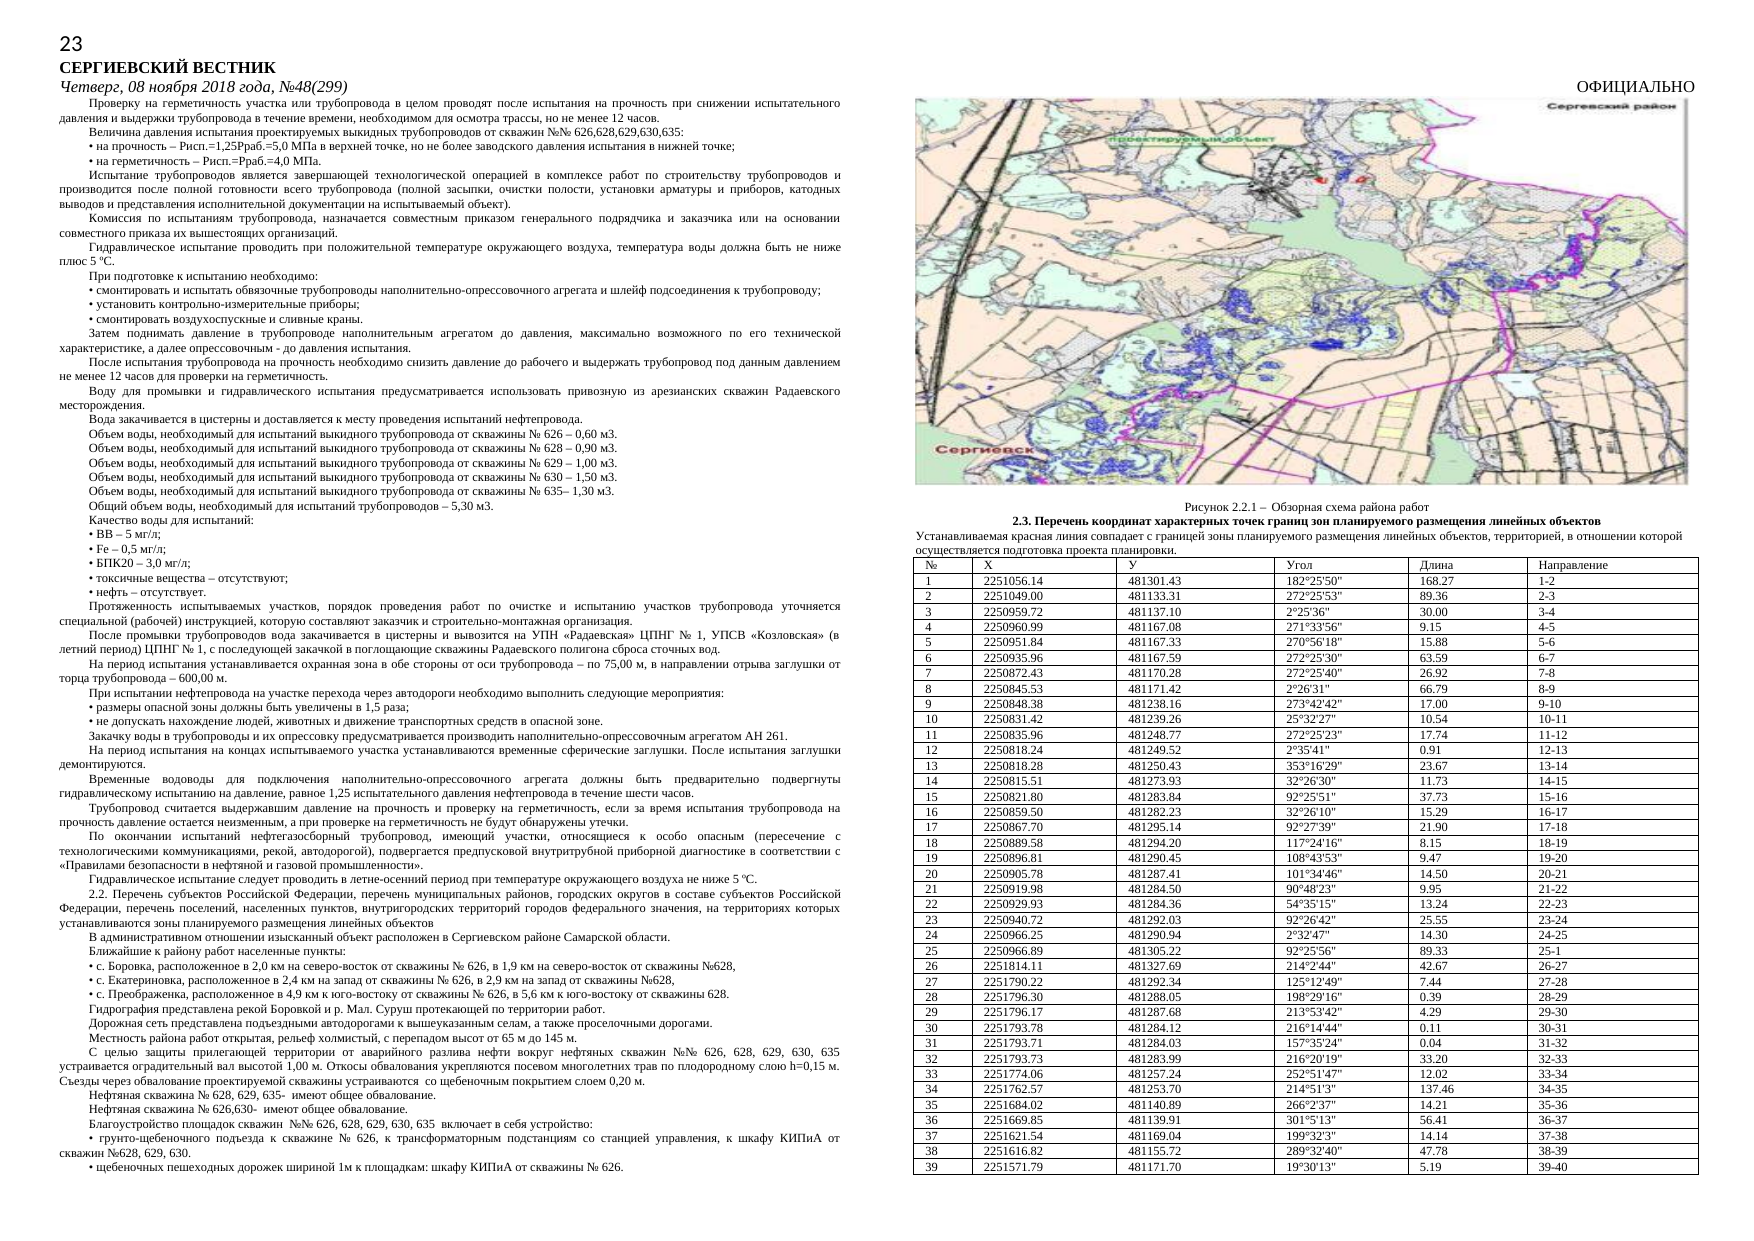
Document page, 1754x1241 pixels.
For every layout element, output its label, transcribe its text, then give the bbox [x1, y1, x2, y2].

text Благоустройство площадок скважин №№ 626, 628, 629, 630, 635 включает в себя устройство: [59, 1117, 842, 1131]
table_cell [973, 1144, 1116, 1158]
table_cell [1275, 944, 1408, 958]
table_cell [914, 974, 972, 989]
text • с. Преображенка, расположенное в 4,9 км к юго-востоку от скважины № 626, в 5,6 км к юго-востоку от скважины 628. [59, 987, 842, 1002]
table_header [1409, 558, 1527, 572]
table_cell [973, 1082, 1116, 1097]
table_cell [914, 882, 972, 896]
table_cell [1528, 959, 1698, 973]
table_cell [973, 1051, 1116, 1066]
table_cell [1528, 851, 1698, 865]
text • размеры опасной зоны должны быть увеличены в 1,5 раза; [59, 700, 842, 714]
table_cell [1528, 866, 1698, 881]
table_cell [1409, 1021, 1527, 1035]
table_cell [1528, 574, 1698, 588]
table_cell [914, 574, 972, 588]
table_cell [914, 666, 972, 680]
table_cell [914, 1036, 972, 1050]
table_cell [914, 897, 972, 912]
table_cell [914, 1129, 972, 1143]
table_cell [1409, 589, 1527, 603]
picture [915, 96, 1690, 486]
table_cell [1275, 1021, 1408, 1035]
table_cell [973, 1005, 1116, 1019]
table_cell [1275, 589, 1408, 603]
text Воду для промывки и гидравлического испытания предусматривается использовать привозную из арезианских скважин Радаевского месторождения. [59, 383, 842, 412]
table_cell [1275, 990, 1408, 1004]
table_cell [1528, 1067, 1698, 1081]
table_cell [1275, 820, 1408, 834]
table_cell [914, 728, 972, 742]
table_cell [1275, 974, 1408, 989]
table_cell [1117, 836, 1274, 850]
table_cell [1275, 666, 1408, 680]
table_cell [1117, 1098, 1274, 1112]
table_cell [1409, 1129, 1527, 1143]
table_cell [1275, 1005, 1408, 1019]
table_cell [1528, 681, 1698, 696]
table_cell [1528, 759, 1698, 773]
text Местность района работ открытая, рельеф холмистый, с перепадом высот от 65 м до 145 м. [59, 1030, 842, 1045]
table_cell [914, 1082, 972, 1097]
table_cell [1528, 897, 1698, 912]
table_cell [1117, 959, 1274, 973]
text Объем воды, необходимый для испытаний выкидного трубопровода от скважины № 629 – 1,00 м3. [59, 455, 842, 470]
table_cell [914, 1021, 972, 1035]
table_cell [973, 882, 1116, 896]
text На период испытания на концах испытываемого участка устанавливаются временные сферические заглушки. После испытания заглушки демонтируются. [59, 743, 842, 772]
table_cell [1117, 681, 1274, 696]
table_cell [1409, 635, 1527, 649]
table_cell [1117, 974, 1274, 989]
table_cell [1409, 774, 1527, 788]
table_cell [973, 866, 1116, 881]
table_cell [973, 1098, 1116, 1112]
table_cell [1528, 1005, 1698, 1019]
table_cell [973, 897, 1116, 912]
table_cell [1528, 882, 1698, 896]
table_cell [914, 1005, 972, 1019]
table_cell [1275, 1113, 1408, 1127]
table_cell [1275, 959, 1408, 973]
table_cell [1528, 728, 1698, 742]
text • нефть – отсутствует. [59, 585, 842, 599]
text Нефтяная скважина № 626,630- имеют общее обвалование. [59, 1102, 842, 1117]
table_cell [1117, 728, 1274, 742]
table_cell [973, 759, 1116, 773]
text • на герметичность – Рисп.=Рраб.=4,0 МПа. [59, 153, 842, 168]
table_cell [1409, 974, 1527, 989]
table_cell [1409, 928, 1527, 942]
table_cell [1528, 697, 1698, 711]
text 2.3. Перечень координат характерных точек границ зон планируемого размещения линейных объектов [915, 514, 1698, 528]
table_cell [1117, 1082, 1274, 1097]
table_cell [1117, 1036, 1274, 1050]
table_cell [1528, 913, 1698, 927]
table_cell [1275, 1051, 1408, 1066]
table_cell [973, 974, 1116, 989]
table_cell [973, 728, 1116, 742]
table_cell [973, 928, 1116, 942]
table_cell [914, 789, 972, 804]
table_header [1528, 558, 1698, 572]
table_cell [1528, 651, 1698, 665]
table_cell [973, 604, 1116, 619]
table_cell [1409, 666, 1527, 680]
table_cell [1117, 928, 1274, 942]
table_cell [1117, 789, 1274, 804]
text Гидравлическое испытание проводить при положительной температуре окружающего воздуха, температура воды должна быть не ниже плюс 5 ºС. [59, 240, 842, 268]
text • смонтировать и испытать обвязочные трубопроводы наполнительно-опрессовочного агрегата и шлейф подсоединения к трубопроводу; [59, 283, 842, 297]
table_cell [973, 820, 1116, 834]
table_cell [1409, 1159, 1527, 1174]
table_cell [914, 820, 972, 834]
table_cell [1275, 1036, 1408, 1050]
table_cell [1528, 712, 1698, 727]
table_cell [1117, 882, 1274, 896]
text Вода закачивается в цистерны и доставляется к месту проведения испытаний нефтепровода. [59, 412, 842, 427]
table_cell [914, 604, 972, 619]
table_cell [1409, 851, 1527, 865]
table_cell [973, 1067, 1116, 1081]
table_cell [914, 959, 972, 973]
text Дорожная сеть представлена подъездными автодорогами к вышеуказанным селам, а также проселочными дорогами. [59, 1016, 842, 1030]
text В административном отношении изысканный объект расположен в Сергиевском районе Самарской области. [59, 930, 842, 944]
text Объем воды, необходимый для испытаний выкидного трубопровода от скважины № 630 – 1,50 м3. [59, 470, 842, 484]
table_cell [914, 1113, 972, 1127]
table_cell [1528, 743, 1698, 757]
text Проверку на герметичность участка или трубопровода в целом проводят после испытания на прочность при снижении испытательного давления и выдержки трубопровода в течение времени, необходимом для осмотра трассы, но не менее 12 часов. [59, 96, 842, 125]
text Рисунок 2.2.1 – Обзорная схема района работ [915, 499, 1698, 514]
text • установить контрольно-измерительные приборы; [59, 297, 842, 312]
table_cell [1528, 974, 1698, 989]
text Качество воды для испытаний: [59, 513, 842, 527]
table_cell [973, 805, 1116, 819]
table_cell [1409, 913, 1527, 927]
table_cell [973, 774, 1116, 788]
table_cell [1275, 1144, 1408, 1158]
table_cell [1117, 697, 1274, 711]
text • щебеночных пешеходных дорожек шириной 1м к площадкам: шкафу КИПиА от скважины № 626. [59, 1160, 842, 1174]
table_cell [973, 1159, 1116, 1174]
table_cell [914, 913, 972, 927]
text • БПК20 – 3,0 мг/л; [59, 556, 842, 570]
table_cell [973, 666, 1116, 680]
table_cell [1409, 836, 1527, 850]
text По окончании испытаний нефтегазосборный трубопровод, имеющий участки, относящиеся к особо опасным (пересечение с технологическими коммуникациями, рекой, автодорогой), подвергается предпусковой внутритрубной приборной диагностике в соответствии с «Правилами безопасности в нефтяной и газовой промышленности». [59, 829, 842, 872]
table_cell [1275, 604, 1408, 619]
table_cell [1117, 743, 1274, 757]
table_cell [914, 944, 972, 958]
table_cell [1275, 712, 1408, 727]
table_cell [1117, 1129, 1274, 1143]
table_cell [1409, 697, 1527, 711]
text • с. Боровка, расположенное в 2,0 км на северо-восток от скважины № 626, в 1,9 км на северо-восток от скважины №628, [59, 958, 842, 973]
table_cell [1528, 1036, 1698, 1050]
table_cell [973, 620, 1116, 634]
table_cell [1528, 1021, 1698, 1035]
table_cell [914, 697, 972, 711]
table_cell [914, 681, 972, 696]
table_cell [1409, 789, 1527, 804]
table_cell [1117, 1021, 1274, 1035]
text Гидрография представлена рекой Боровкой и р. Мал. Суруш протекающей по территории работ. [59, 1002, 842, 1016]
text Закачку воды в трубопроводы и их опрессовку предусматривается производить наполнительно-опрессовочным агрегатом АН 261. [59, 728, 842, 743]
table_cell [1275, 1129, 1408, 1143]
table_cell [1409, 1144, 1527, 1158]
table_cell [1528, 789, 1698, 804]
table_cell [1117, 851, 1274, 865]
text • на прочность – Рисп.=1,25Рраб.=5,0 МПа в верхней точке, но не более заводского давления испытания в нижней точке; [59, 139, 842, 153]
text Объем воды, необходимый для испытаний выкидного трубопровода от скважины № 626 – 0,60 м3. [59, 427, 842, 441]
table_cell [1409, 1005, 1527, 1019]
text На период испытания устанавливается охранная зона в обе стороны от оси трубопровода – по 75,00 м, в направлении отрыва заглушки от торца трубопровода – 600,00 м. [59, 657, 842, 685]
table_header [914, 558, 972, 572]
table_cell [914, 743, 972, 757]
text Величина давления испытания проектируемых выкидных трубопроводов от скважин №№ 626,628,629,630,635: [59, 125, 842, 139]
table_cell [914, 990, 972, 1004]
text После промывки трубопроводов вода закачивается в цистерны и вывозится на УПН «Радаевская» ЦПНГ № 1, УПСВ «Козловская» (в летний период) ЦПНГ № 1, с последующей закачкой в поглощающие скважины Радаевского полигона сброса сточных вод. [59, 628, 842, 657]
text • не допускать нахождение людей, животных и движение транспортных средств в опасной зоне. [59, 714, 842, 728]
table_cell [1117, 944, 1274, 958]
text При подготовке к испытанию необходимо: [59, 268, 842, 283]
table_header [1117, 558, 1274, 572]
text При испытании нефтепровода на участке перехода через автодороги необходимо выполнить следующие мероприятия: [59, 685, 842, 700]
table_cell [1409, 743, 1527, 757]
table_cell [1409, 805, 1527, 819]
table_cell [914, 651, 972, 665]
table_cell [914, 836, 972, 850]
text • токсичные вещества – отсутствуют; [59, 570, 842, 585]
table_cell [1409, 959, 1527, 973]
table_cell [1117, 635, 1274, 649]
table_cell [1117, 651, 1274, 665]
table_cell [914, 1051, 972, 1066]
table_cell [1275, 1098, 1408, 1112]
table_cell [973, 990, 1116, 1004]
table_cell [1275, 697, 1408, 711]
text • ВВ – 5 мг/л; [59, 527, 842, 542]
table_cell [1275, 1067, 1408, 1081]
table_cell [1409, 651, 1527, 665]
text Объем воды, необходимый для испытаний выкидного трубопровода от скважины № 628 – 0,90 м3. [59, 441, 842, 455]
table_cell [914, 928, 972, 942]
text • с. Екатериновка, расположенное в 2,4 км на запад от скважины № 626, в 2,9 км на запад от скважины №628, [59, 973, 842, 987]
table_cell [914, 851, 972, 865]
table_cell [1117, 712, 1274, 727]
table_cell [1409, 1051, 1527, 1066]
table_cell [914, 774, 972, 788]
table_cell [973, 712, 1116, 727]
text Трубопровод считается выдержавшим давление на прочность и проверку на герметичность, если за время испытания трубопровода на прочность давление остается неизменным, а при проверке на герметичность не будут обнаружены утечки. [59, 800, 842, 829]
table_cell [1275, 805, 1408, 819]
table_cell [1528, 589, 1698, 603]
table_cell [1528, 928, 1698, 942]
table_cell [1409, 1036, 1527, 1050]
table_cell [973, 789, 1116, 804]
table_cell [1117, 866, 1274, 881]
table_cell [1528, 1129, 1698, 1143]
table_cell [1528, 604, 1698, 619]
text После испытания трубопровода на прочность необходимо снизить давление до рабочего и выдержать трубопровод под данным давлением не менее 12 часов для проверки на герметичность. [59, 355, 842, 383]
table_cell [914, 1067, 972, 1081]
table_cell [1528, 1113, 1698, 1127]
text • Fe – 0,5 мг/л; [59, 542, 842, 556]
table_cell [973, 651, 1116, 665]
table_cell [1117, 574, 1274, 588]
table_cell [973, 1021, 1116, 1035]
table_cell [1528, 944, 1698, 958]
text Нефтяная скважина № 628, 629, 635- имеют общее обвалование. [59, 1088, 842, 1102]
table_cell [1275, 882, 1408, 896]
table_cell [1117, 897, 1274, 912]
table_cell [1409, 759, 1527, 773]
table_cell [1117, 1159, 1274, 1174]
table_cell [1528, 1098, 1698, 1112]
text С целью защиты прилегающей территории от аварийного разлива нефти вокруг нефтяных скважин №№ 626, 628, 629, 630, 635 устраивается оградительный вал высотой 1,00 м. Откосы обвалования укрепляются посевом многолетних трав по плодородному слою h=0,15 м. Съезды через обвалование проектируемой скважины устраиваются со щебеночным покрытием слоем 0,20 м. [59, 1045, 842, 1088]
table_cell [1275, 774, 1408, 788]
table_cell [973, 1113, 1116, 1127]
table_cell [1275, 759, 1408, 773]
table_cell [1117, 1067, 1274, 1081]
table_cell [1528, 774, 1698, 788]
text Протяженность испытываемых участков, порядок проведения работ по очистке и испытанию участков трубопровода уточняется специальной (рабочей) инструкцией, которую составляют заказчик и строительно-монтажная организация. [59, 599, 842, 628]
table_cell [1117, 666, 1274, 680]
text • смонтировать воздухоспускные и сливные краны. [59, 312, 842, 326]
text Гидравлическое испытание следует проводить в летне-осенний период при температуре окружающего воздуха не ниже 5 ºС. [59, 872, 842, 887]
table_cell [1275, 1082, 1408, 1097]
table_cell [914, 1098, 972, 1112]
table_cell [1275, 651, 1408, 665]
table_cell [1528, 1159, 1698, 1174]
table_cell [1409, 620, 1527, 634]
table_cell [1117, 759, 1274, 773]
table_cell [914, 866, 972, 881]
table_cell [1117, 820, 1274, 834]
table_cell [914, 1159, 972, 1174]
text • грунто-щебеночного подъезда к скважине № 626, к трансформаторным подстанциям со станцией управления, к шкафу КИПиА от скважин №628, 629, 630. [59, 1131, 842, 1160]
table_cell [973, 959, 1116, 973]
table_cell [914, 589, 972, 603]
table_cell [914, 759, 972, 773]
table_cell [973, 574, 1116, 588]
text Общий объем воды, необходимый для испытаний трубопроводов – 5,30 м3. [59, 498, 842, 513]
text 2.2. Перечень субъектов Российской Федерации, перечень муниципальных районов, городских округов в составе субъектов Российской Федерации, перечень поселений, населенных пунктов, внутригородских территорий городов федерального значения, на территориях которых устанавливаются зоны планируемого размещения линейных объектов [59, 887, 842, 930]
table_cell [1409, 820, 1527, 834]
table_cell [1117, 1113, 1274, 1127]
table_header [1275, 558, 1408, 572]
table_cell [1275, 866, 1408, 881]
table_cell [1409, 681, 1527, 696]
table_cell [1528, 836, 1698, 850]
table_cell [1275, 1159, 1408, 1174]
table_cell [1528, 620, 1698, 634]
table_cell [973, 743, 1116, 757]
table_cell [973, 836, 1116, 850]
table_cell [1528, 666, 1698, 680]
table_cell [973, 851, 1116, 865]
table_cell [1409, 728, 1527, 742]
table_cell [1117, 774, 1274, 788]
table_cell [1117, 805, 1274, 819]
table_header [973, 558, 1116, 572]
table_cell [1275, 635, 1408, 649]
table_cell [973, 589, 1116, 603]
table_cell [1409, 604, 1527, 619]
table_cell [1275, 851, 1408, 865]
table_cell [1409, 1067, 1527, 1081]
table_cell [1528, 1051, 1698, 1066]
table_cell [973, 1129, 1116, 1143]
text Комиссия по испытаниям трубопровода, назначается совместным приказом генерального подрядчика и заказчика или на основании совместного приказа их вышестоящих организаций. [59, 211, 842, 240]
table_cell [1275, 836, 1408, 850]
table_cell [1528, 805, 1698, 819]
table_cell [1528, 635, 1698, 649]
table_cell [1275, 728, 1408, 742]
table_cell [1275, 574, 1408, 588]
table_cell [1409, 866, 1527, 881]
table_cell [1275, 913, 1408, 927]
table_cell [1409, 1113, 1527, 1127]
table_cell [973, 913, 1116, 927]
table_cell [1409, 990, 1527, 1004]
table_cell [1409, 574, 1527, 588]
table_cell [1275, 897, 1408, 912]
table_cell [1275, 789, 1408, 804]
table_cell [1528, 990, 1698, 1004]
text Ближайшие к району работ населенные пункты: [59, 944, 842, 958]
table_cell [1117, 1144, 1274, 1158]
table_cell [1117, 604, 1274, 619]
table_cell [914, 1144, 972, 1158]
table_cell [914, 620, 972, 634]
text Испытание трубопроводов является завершающей технологической операцией в комплексе работ по строительству трубопроводов и производится после полной готовности всего трубопровода (полной засыпки, очистки полости, установки арматуры и приборов, катодных выводов и представления исполнительной документации на испытываемый объект). [59, 168, 842, 211]
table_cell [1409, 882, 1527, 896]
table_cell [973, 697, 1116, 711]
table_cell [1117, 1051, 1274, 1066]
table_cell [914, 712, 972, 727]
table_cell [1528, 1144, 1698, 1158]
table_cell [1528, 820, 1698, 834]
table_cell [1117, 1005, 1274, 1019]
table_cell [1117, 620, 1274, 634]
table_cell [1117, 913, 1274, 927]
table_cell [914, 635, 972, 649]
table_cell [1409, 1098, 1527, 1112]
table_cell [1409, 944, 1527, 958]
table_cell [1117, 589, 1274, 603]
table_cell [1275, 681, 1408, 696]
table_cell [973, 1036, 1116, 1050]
text Объем воды, необходимый для испытаний выкидного трубопровода от скважины № 635– 1,30 м3. [59, 484, 842, 498]
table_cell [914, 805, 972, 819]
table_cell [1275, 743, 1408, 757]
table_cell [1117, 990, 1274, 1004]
text Временные водоводы для подключения наполнительно-опрессовочного агрегата должны быть предварительно подвергнуты гидравлическому испытанию на давление, равное 1,25 испытательного давления нефтепровода в течение шести часов. [59, 772, 842, 800]
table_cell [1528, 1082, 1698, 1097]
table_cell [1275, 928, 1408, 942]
text Затем поднимать давление в трубопроводе наполнительным агрегатом до давления, максимально возможного по его технической характеристике, а далее опрессовочным - до давления испытания. [59, 326, 842, 355]
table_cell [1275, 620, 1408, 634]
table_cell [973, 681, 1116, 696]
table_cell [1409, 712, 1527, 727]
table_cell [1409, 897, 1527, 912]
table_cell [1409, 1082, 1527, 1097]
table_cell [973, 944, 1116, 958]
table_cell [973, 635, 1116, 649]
text Устанавливаемая красная линия совпадает с границей зоны планируемого размещения линейных объектов, территорией, в отношении которой осуществляется подготовка проекта планировки. [915, 528, 1698, 557]
